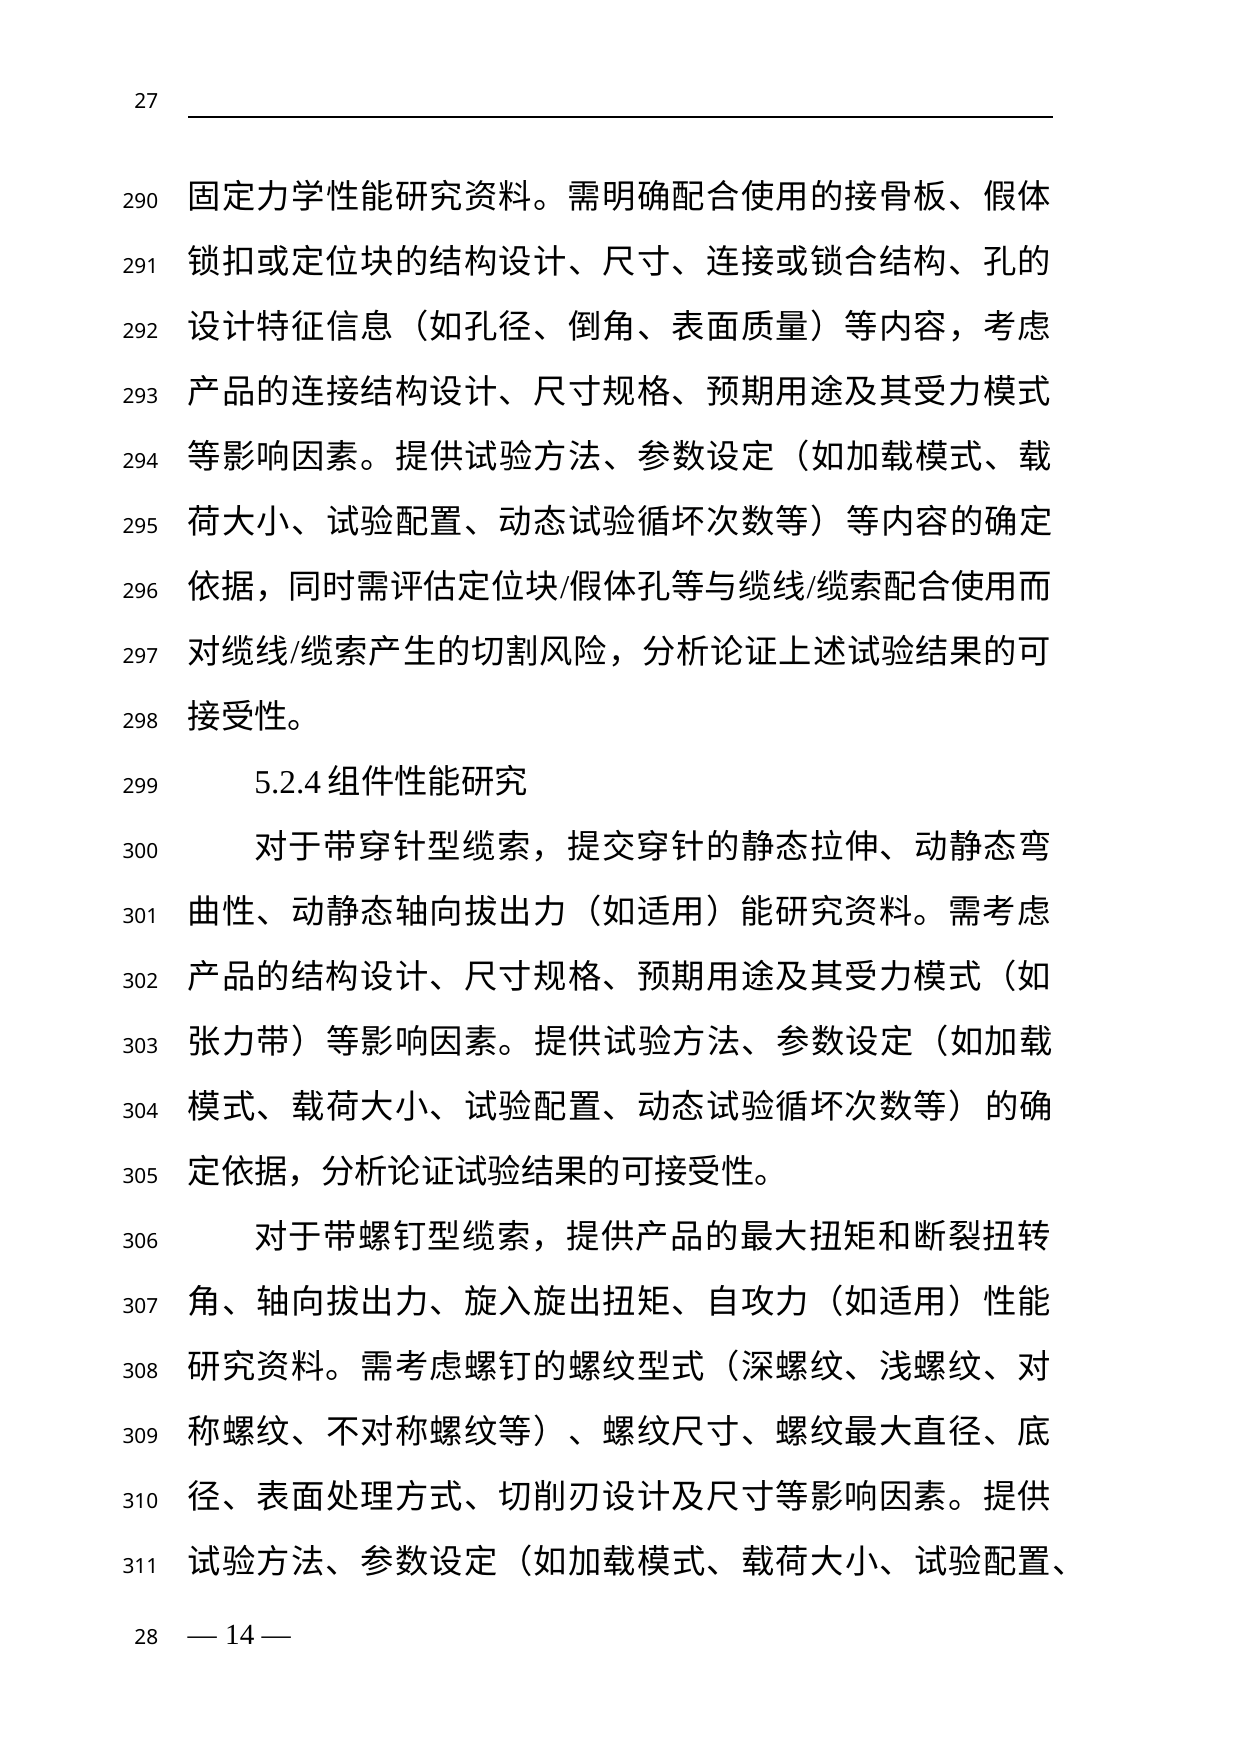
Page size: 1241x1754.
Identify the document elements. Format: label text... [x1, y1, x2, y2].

text 5.2.4组件性能研究 [187, 747, 1053, 812]
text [187, 1202, 1053, 1592]
text 对于带穿针型缆索，提交穿针的静态拉伸、动静态弯曲性、动静态轴向拔出力（如适用）能研究资料。需考虑产品的结构设计、尺寸规格、预期用途及其受力模式（如张力带）等影响因素。提供试验方法、参数设定（如加载模式、载荷大小、试验配置、动态试验循坏次数等）的确定依据，分析论证试验结果的可接受性。 [187, 812, 1053, 1202]
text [187, 162, 1053, 747]
